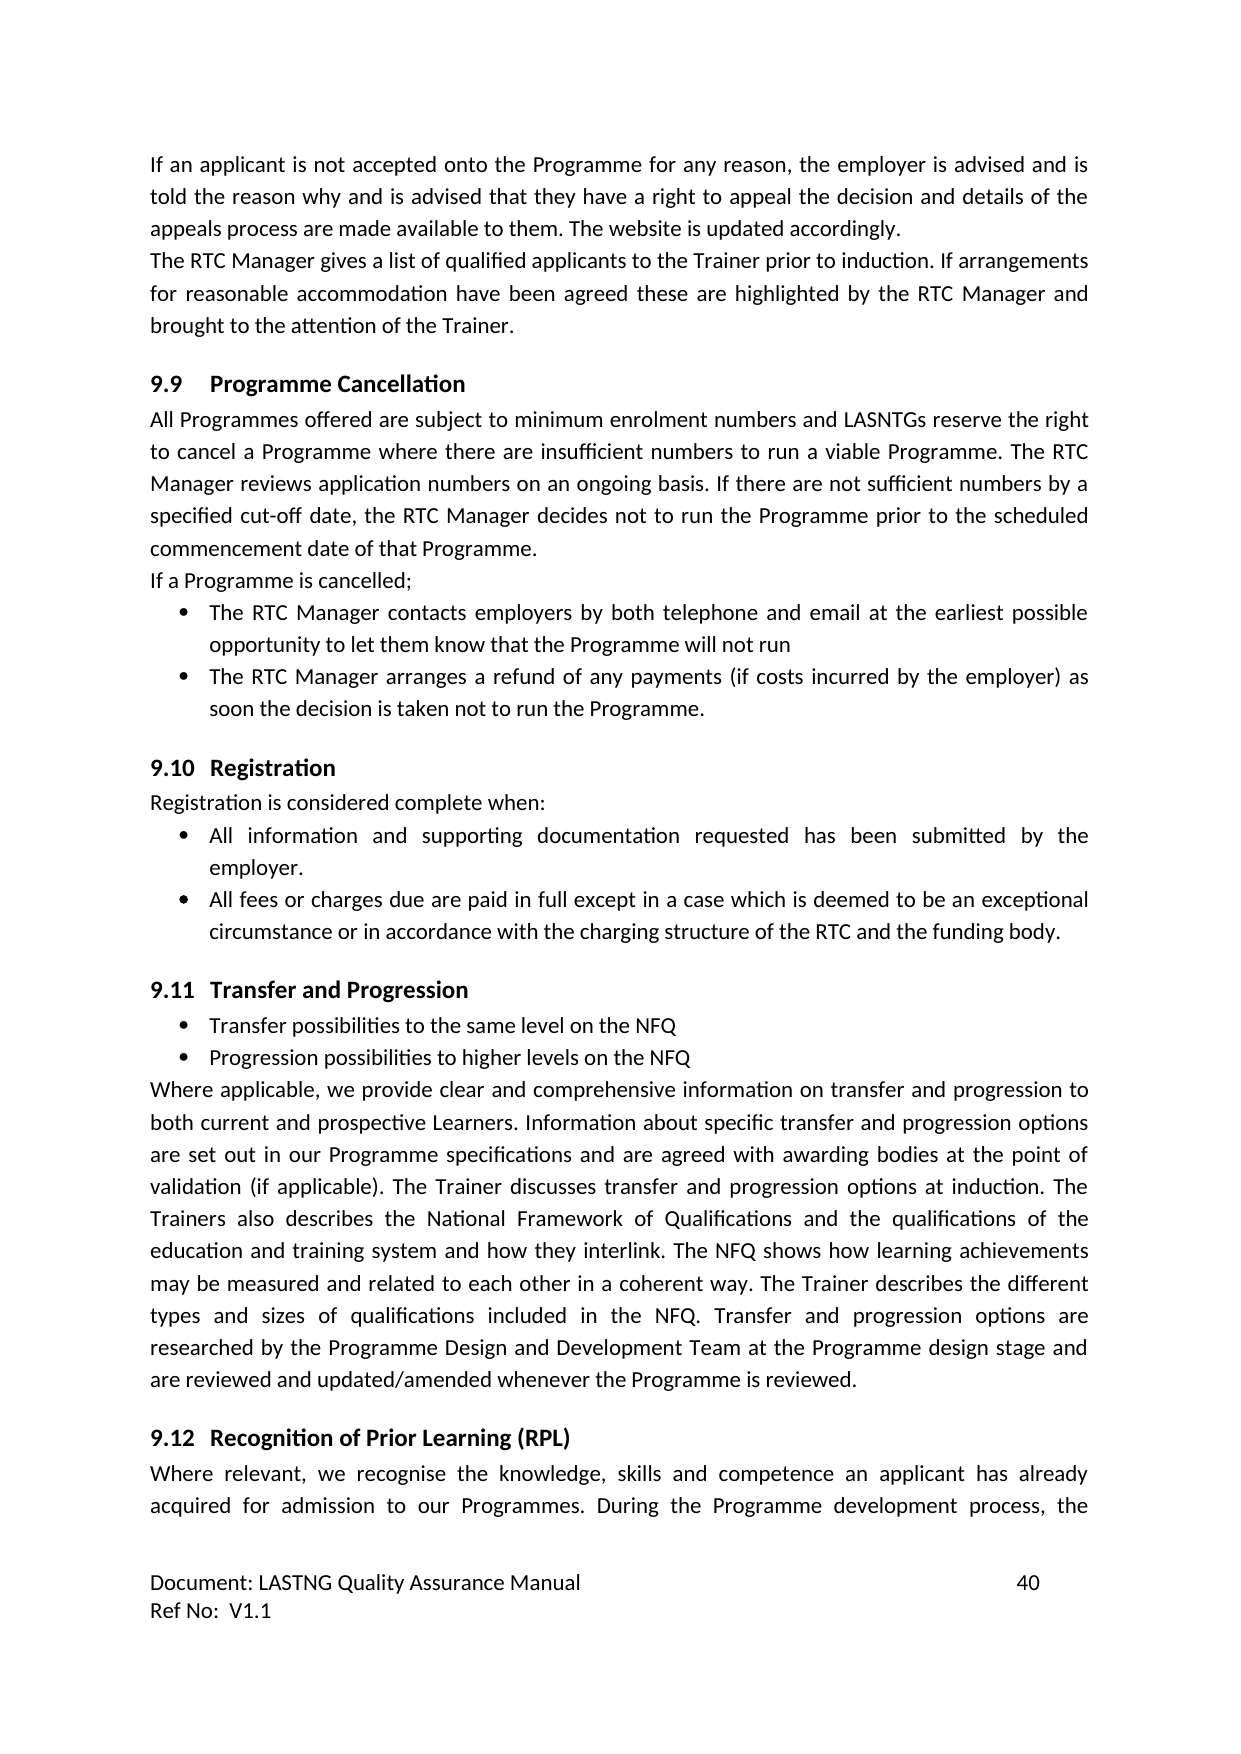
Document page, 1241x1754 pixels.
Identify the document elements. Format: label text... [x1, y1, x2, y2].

text Registration is considered complete when: [150, 788, 1090, 817]
list Transfer possibilities to the same level on the NFQ [179, 1011, 1090, 1039]
list Progression possibilities to higher levels on the NFQ [179, 1043, 1090, 1071]
subtitle Programme Cancellation [150, 368, 1090, 399]
text If a Programme is cancelled; [150, 566, 1090, 594]
text If an applicant is not accepted onto the Programme for any reason, the employer is advised and is told the reason why and is advised that they have a right to appeal the decision and details of the appeals process are made available to them. The website is updated accordingly. [150, 150, 1090, 242]
list All information and supporting documentation requested has been submitted by the employer. [179, 821, 1090, 881]
text Where applicable, we provide clear and comprehensive information on transfer and progression to both current and prospective Learners. Information about specific transfer and progression options are set out in our Programme specifications and are agreed with awarding bodies at the point of validation (if applicable). The Trainer discusses transfer and progression options at induction. The Trainers also describes the National Framework of Qualifications and the qualifications of the education and training system and how they interlink. The NFQ shows how learning achievements may be measured and related to each other in a coherent way. The Trainer describes the different types and sizes of qualifications included in the NFQ. Transfer and progression options are researched by the Programme Design and Development Team at the Programme design stage and are reviewed and updated/amended whenever the Programme is reviewed. [150, 1076, 1090, 1393]
list All fees or charges due are paid in full except in a case which is deemed to be an exceptional circumstance or in accordance with the charging structure of the RTC and the funding body. [179, 885, 1090, 945]
subtitle Transfer and Progression [150, 974, 1090, 1005]
list The RTC Manager arranges a refund of any payments (if costs incurred by the employer) as soon the decision is taken not to run the Programme. [179, 662, 1090, 723]
text The RTC Manager gives a list of qualified applicants to the Trainer prior to induction. If arrangements for reasonable accommodation have been agreed these are highlighted by the RTC Manager and brought to the attention of the Trainer. [150, 247, 1090, 339]
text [150, 1459, 1090, 1519]
subtitle Registration [150, 752, 1090, 782]
list The RTC Manager contacts employers by both telephone and email at the earliest possible opportunity to let them know that the Programme will not run [179, 598, 1090, 658]
subtitle Recognition of Prior Learning (RPL) [150, 1422, 1090, 1453]
text All Programmes offered are subject to minimum enrolment numbers and LASNTGs reserve the right to cancel a Programme where there are insufficient numbers to run a viable Programme. The RTC Manager reviews application numbers on an ongoing basis. If there are not sufficient numbers by a specified cut-off date, the RTC Manager decides not to run the Programme prior to the scheduled commencement date of that Programme. [150, 405, 1090, 562]
